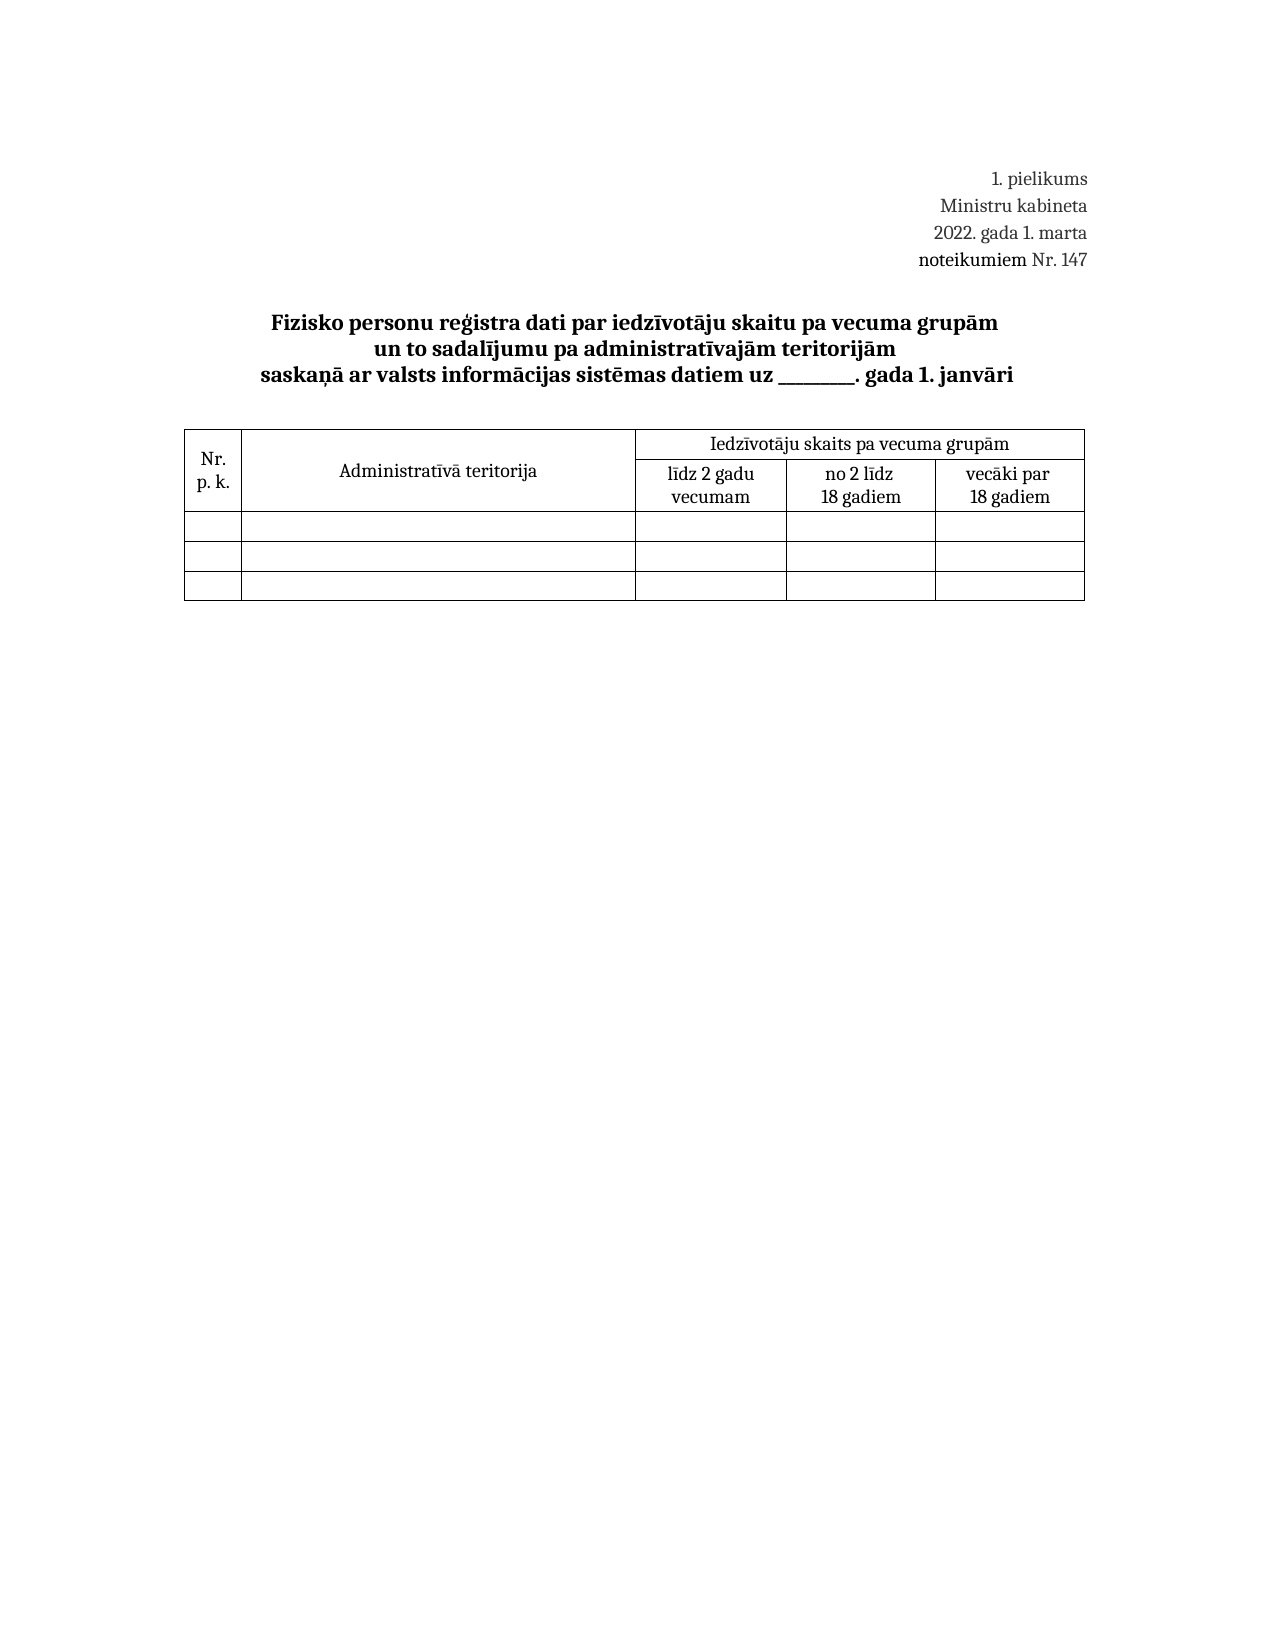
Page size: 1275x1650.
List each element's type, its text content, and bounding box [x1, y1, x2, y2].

table_cell [787, 542, 935, 571]
table_header Nr. p. k. [185, 430, 241, 511]
table_cell [242, 572, 635, 600]
table_cell [242, 542, 635, 571]
table_cell [242, 512, 635, 541]
table_cell [185, 512, 241, 541]
table_cell [185, 572, 241, 600]
text Fizisko personu reģistra dati par iedzīvotāju skaitu pa vecuma grupām un to sadalījumu pa administratīvajām teritorijām saskaņā ar valsts informācijas sistēmas datiem uz _________. gada 1. janvāri [247, 309, 1028, 388]
table_cell [936, 512, 1084, 541]
table_cell [787, 572, 935, 600]
table_cell [636, 572, 786, 600]
table_cell [636, 512, 786, 541]
table_cell [936, 572, 1084, 600]
table_header Iedzīvotāju skaits pa vecuma grupām [636, 430, 1084, 459]
table_cell līdz 2 gadu vecumam [636, 460, 786, 511]
table_cell no 2 līdz 18 gadiem [787, 460, 935, 511]
text 1. pielikums Ministru kabineta 2022. gada 1. marta noteikumiem Nr. 147 [187, 163, 1087, 272]
table_cell [936, 542, 1084, 571]
table_cell vecāki par 18 gadiem [936, 460, 1084, 511]
table_cell [185, 542, 241, 571]
table_header Administratīvā teritorija [242, 430, 635, 511]
table_cell [787, 512, 935, 541]
table_cell [636, 542, 786, 571]
